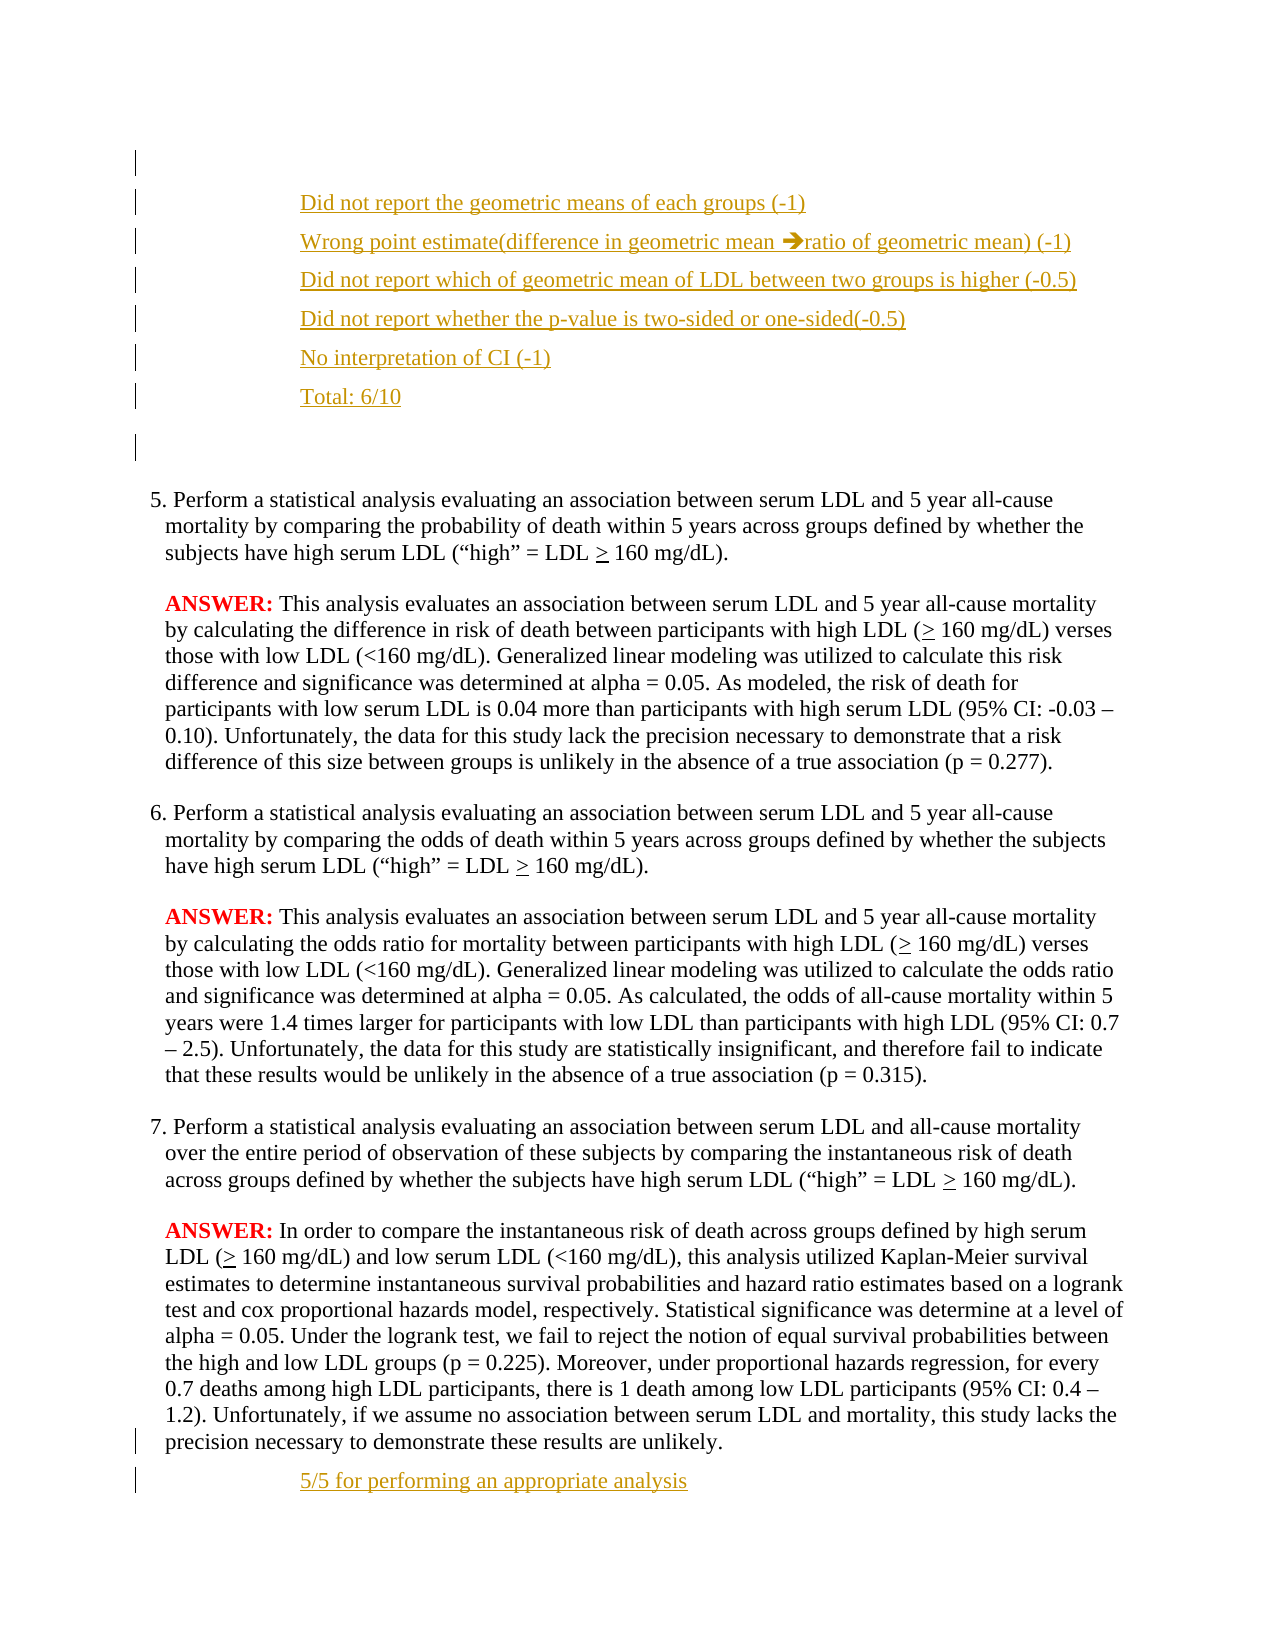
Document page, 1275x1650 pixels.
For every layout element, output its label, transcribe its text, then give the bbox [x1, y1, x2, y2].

text ANSWER: In order to compare the instantaneous risk of death across groups defined by high serum LDL (> 160 mg/dL) and low serum LDL (<160 mg/dL), this analysis utilized Kaplan-Meier survival estimates to determine instantaneous survival probabilities and hazard ratio estimates based on a logrank test and cox proportional hazards model, respectively. Statistical significance was determine at a level of alpha = 0.05. Under the logrank test, we fail to reject the notion of equal survival probabilities between the high and low LDL groups (p = 0.225). Moreover, under proportional hazards regression, for every 0.7 deaths among high LDL participants, there is 1 death among low LDL participants (95% CI: 0.4 – 1.2). Unfortunately, if we assume no association between serum LDL and mortality, this study lacks the precision necessary to demonstrate these results are unlikely. [165, 1217, 1125, 1454]
text ANSWER: This analysis evaluates an association between serum LDL and 5 year all-cause mortality by calculating the difference in risk of death between participants with high LDL (> 160 mg/dL) verses those with low LDL (<160 mg/dL). Generalized linear modeling was utilized to calculate this risk difference and significance was determined at alpha = 0.05. As modeled, the risk of death for participants with low serum LDL is 0.04 more than participants with high serum LDL (95% CI: -0.03 – 0.10). Unfortunately, the data for this study lack the precision necessary to demonstrate that a risk difference of this size between groups is unlikely in the absence of a true association (p = 0.277). [165, 590, 1125, 774]
list Perform a statistical analysis evaluating an association between serum LDL and 5 year all-cause mortality by comparing the probability of death within 5 years across groups defined by whether the subjects have high serum LDL (“high” = LDL > 160 mg/dL). [150, 486, 1125, 565]
list Perform a statistical analysis evaluating an association between serum LDL and 5 year all-cause mortality by comparing the odds of death within 5 years across groups defined by whether the subjects have high serum LDL (“high” = LDL > 160 mg/dL). [150, 799, 1125, 878]
text ANSWER: This analysis evaluates an association between serum LDL and 5 year all-cause mortality by calculating the odds ratio for mortality between participants with high LDL (> 160 mg/dL) verses those with low LDL (<160 mg/dL). Generalized linear modeling was utilized to calculate the odds ratio and significance was determined at alpha = 0.05. As calculated, the odds of all-cause mortality within 5 years were 1.4 times larger for participants with low LDL than participants with high LDL (95% CI: 0.7 – 2.5). Unfortunately, the data for this study are statistically insignificant, and therefore fail to indicate that these results would be unlikely in the absence of a true association (p = 0.315). [165, 903, 1125, 1088]
list Perform a statistical analysis evaluating an association between serum LDL and all-cause mortality over the entire period of observation of these subjects by comparing the instantaneous risk of death across groups defined by whether the subjects have high serum LDL (“high” = LDL > 160 mg/dL). [150, 1113, 1125, 1192]
